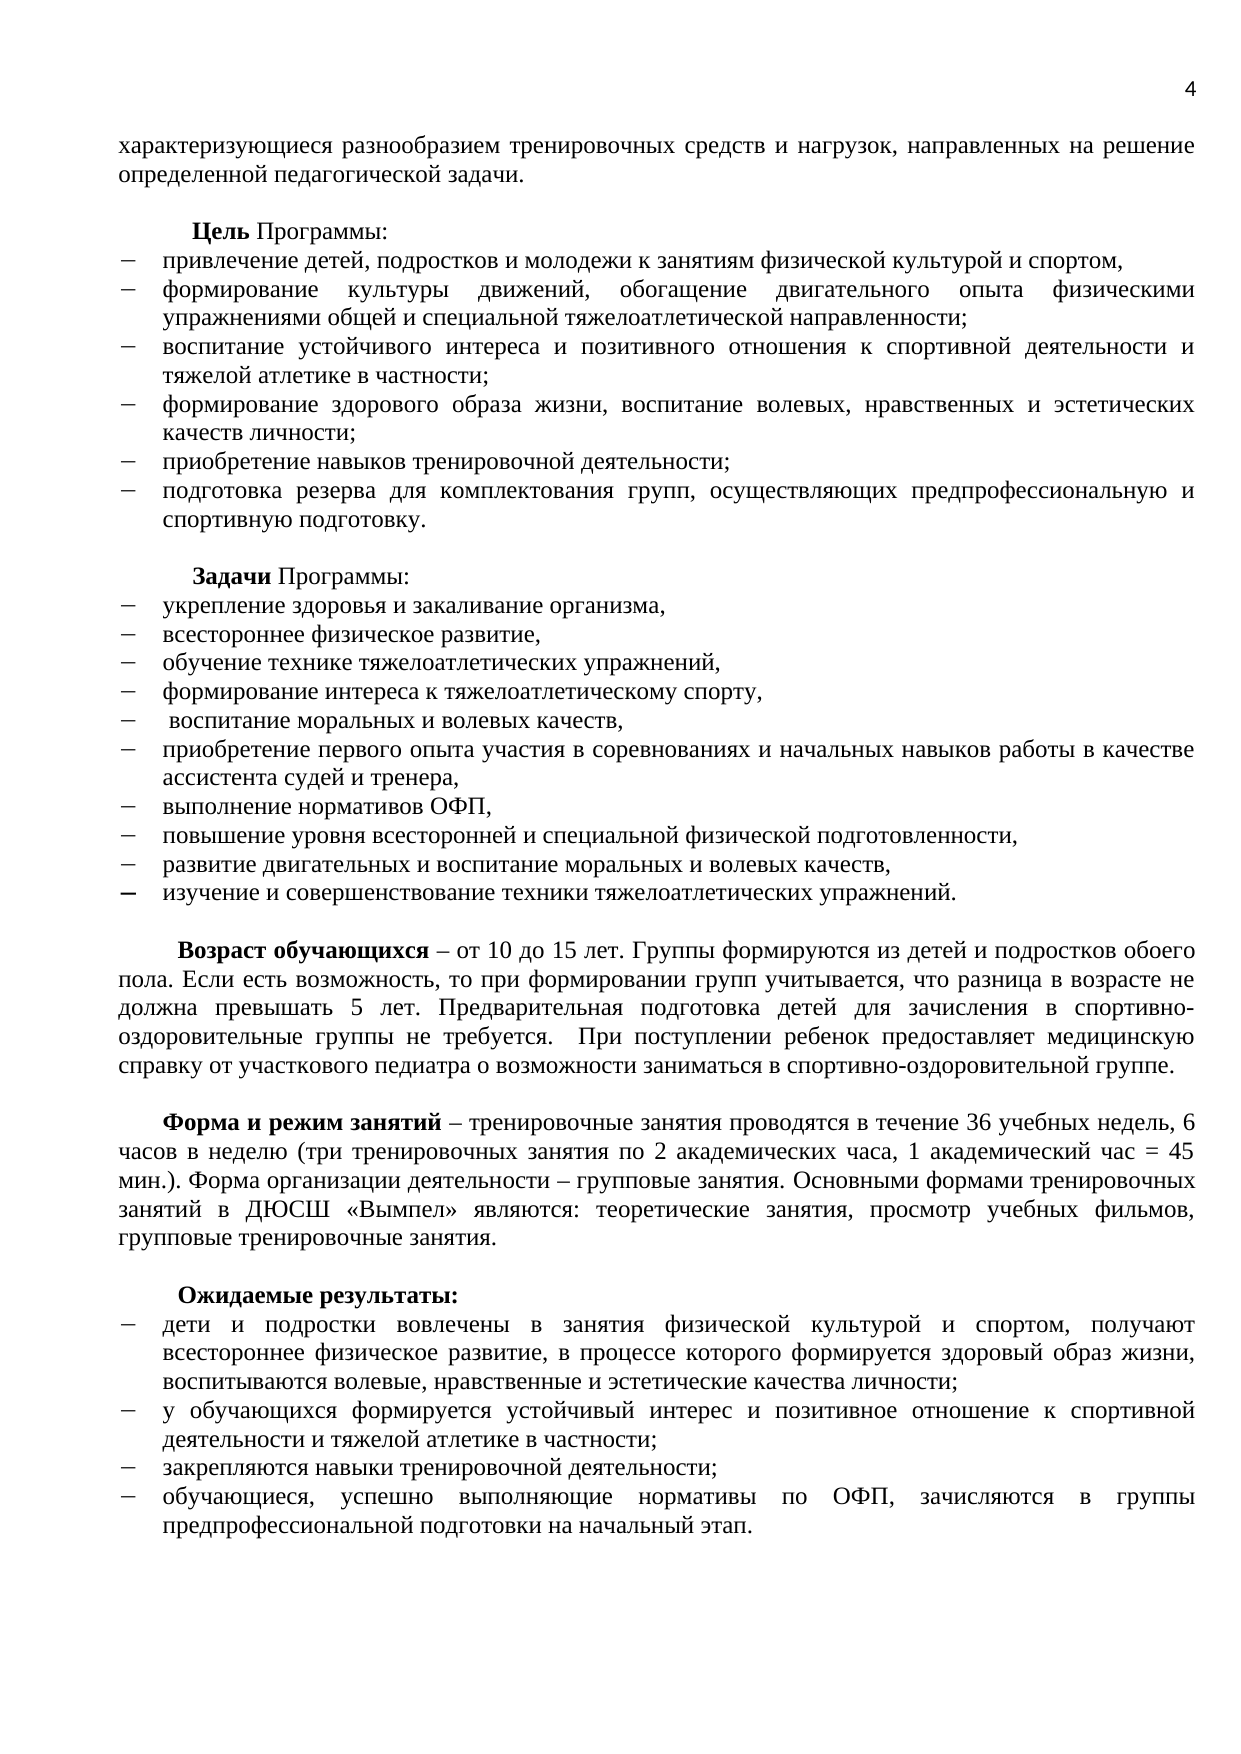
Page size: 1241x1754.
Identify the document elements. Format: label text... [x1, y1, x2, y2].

list приобретение первого опыта участия в соревнованиях и начальных навыков работы в качестве ассистента судей и тренера, [118, 734, 1196, 791]
list выполнение нормативов ОФП, [118, 791, 1196, 820]
list у обучающихся формируется устойчивый интерес и позитивное отношение к спортивной деятельности и тяжелой атлетике в частности; [118, 1395, 1196, 1452]
list подготовка резерва для комплектования групп, осуществляющих предпрофессиональную и спортивную подготовку. [118, 475, 1196, 532]
list закрепляются навыки тренировочной деятельности; [118, 1452, 1196, 1481]
list формирование культуры движений, обогащение двигательного опыта физическими упражнениями общей и специальной тяжелоатлетической направленности; [118, 274, 1196, 331]
text Цель Программы: [118, 216, 1196, 245]
text Ожидаемые результаты: [118, 1280, 1196, 1309]
text Возраст обучающихся – от 10 до 15 лет. Группы формируются из детей и подростков обоего пола. Если есть возможность, то при формировании групп учитывается, что разница в возрасте не должна превышать 5 лет. Предварительная подготовка детей для зачисления в спортивно-оздоровительные группы не требуется. При поступлении ребенок предоставляет медицинскую справку от участкового педиатра о возможности заниматься в спортивно-оздоровительной группе. [118, 935, 1196, 1079]
list воспитание устойчивого интереса и позитивного отношения к спортивной деятельности и тяжелой атлетике в частности; [118, 331, 1196, 389]
list укрепление здоровья и закаливание организма, [118, 590, 1196, 619]
list изучение и совершенствование техники тяжелоатлетических упражнений. [118, 877, 1196, 906]
list обучение технике тяжелоатлетических упражнений, [118, 647, 1196, 676]
list приобретение навыков тренировочной деятельности; [118, 446, 1196, 475]
list формирование интереса к тяжелоатлетическому спорту, [118, 676, 1196, 705]
list обучающиеся, успешно выполняющие нормативы по ОФП, зачисляются в группы предпрофессиональной подготовки на начальный этап. [118, 1481, 1196, 1539]
text Задачи Программы: [192, 561, 1196, 590]
list развитие двигательных и воспитание моральных и волевых качеств, [118, 849, 1196, 877]
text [118, 130, 1196, 187]
list привлечение детей, подростков и молодежи к занятиям физической культурой и спортом, [118, 245, 1196, 274]
text Форма и режим занятий – тренировочные занятия проводятся в течение 36 учебных недель, 6 часов в неделю (три тренировочных занятия по 2 академических часа, 1 академический час = 45 мин.). Форма организации деятельности – групповые занятия. Основными формами тренировочных занятий в ДЮСШ «Вымпел» являются: теоретические занятия, просмотр учебных фильмов, групповые тренировочные занятия. [118, 1107, 1196, 1251]
list формирование здорового образа жизни, воспитание волевых, нравственных и эстетических качеств личности; [118, 389, 1196, 446]
list повышение уровня всесторонней и специальной физической подготовленности, [118, 820, 1196, 849]
list всестороннее физическое развитие, [118, 619, 1196, 647]
list воспитание моральных и волевых качеств, [118, 705, 1196, 734]
list дети и подростки вовлечены в занятия физической культурой и спортом, получают всестороннее физическое развитие, в процессе которого формируется здоровый образ жизни, воспитываются волевые, нравственные и эстетические качества личности; [118, 1309, 1196, 1395]
